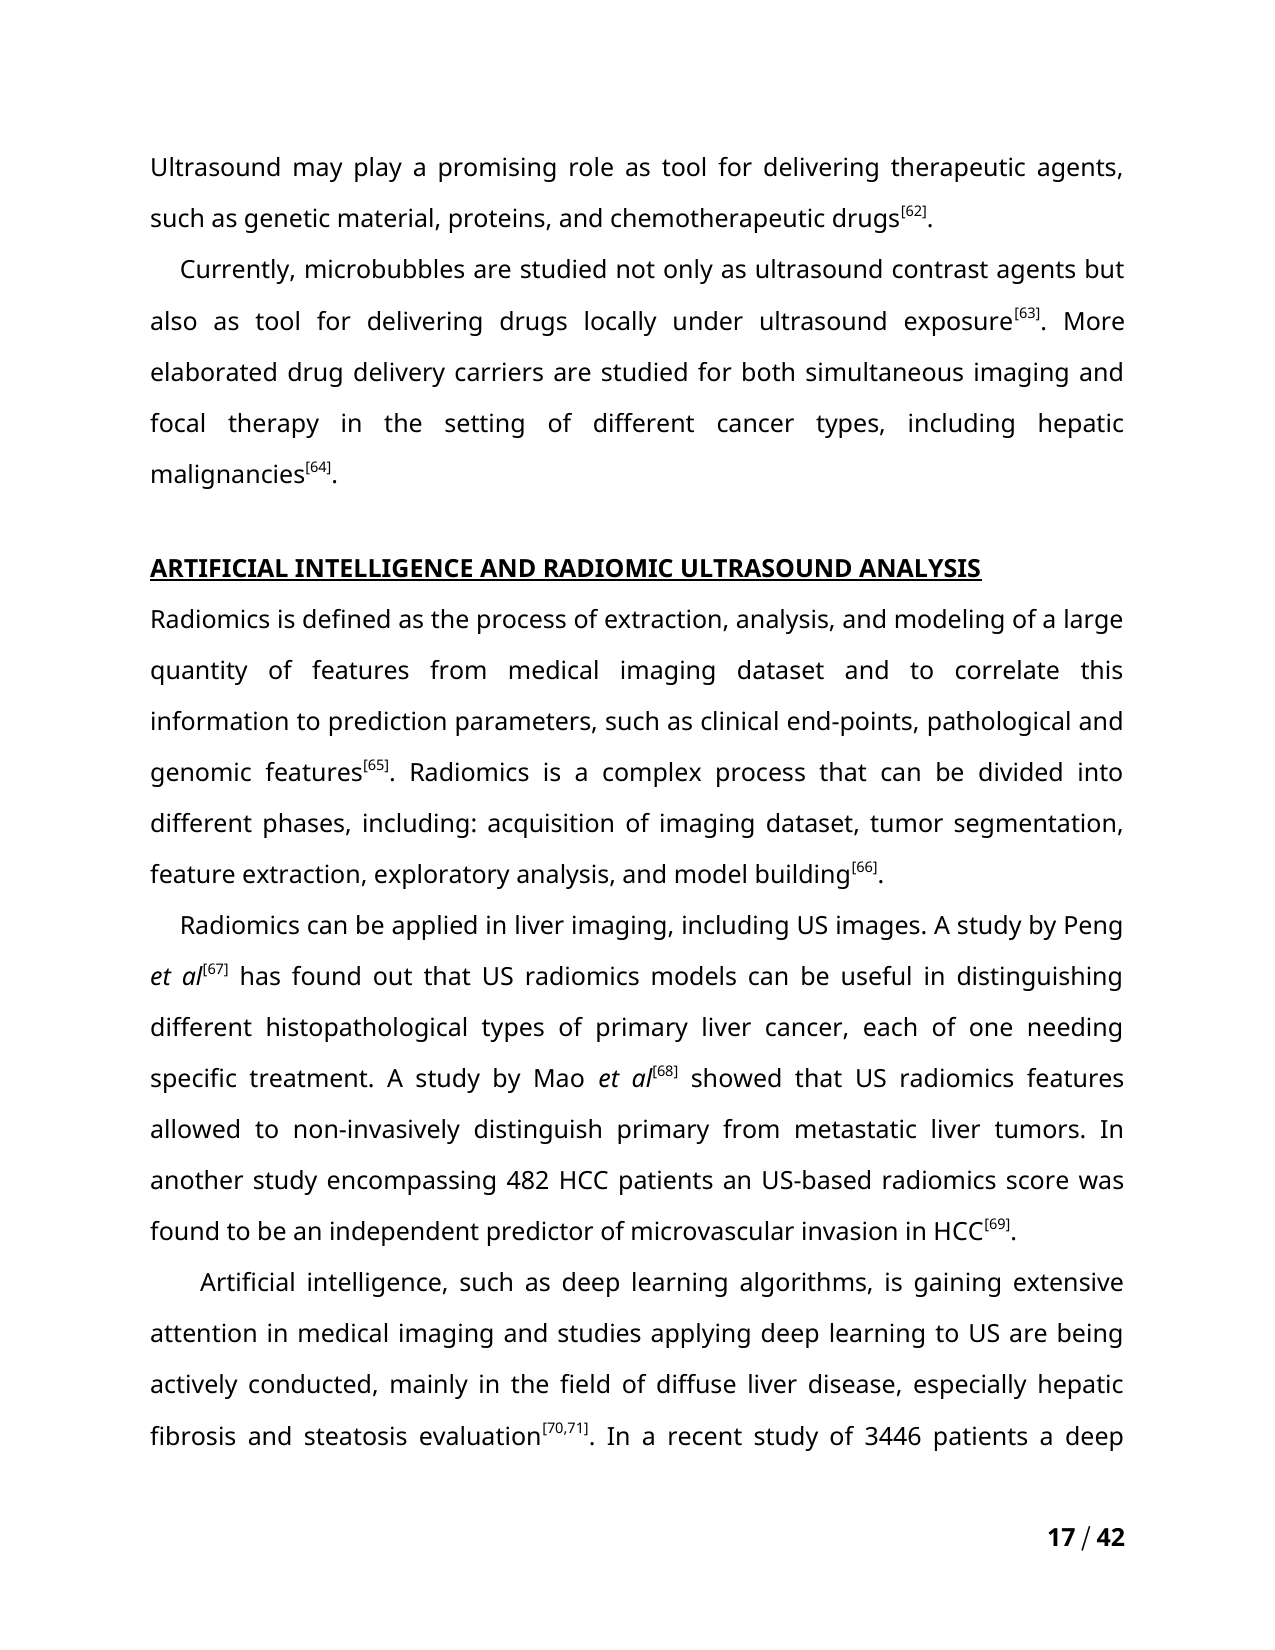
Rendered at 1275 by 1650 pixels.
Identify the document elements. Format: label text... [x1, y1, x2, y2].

text Artificial intelligence and Radiomic Ultrasound Analysis [150, 550, 1125, 584]
text Currently, microbubbles are studied not only as ultrasound contrast agents but also as tool for delivering drugs locally under ultrasound exposure[63]. More elaborated drug delivery carriers are studied for both simultaneous imaging and focal therapy in the setting of different cancer types, including hepatic malignancies[64]. [150, 252, 1125, 490]
text Ultrasound may play a promising role as tool for delivering therapeutic agents, such as genetic material, proteins, and chemotherapeutic drugs[62]. [150, 150, 1125, 235]
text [150, 1265, 1125, 1452]
text Radiomics can be applied in liver imaging, including US images. A study by Peng et al[67] has found out that US radiomics models can be useful in distinguishing different histopathological types of primary liver cancer, each of one needing specific treatment. A study by Mao et al[68] showed that US radiomics features allowed to non-invasively distinguish primary from metastatic liver tumors. In another study encompassing 482 HCC patients an US-based radiomics score was found to be an independent predictor of microvascular invasion in HCC[69]. [150, 908, 1125, 1248]
text Radiomics is defined as the process of extraction, analysis, and modeling of a large quantity of features from medical imaging dataset and to correlate this information to prediction parameters, such as clinical end-points, pathological and genomic features[65]. Radiomics is a complex process that can be divided into different phases, including: acquisition of imaging dataset, tumor segmentation, feature extraction, exploratory analysis, and model building[66]. [150, 601, 1125, 891]
